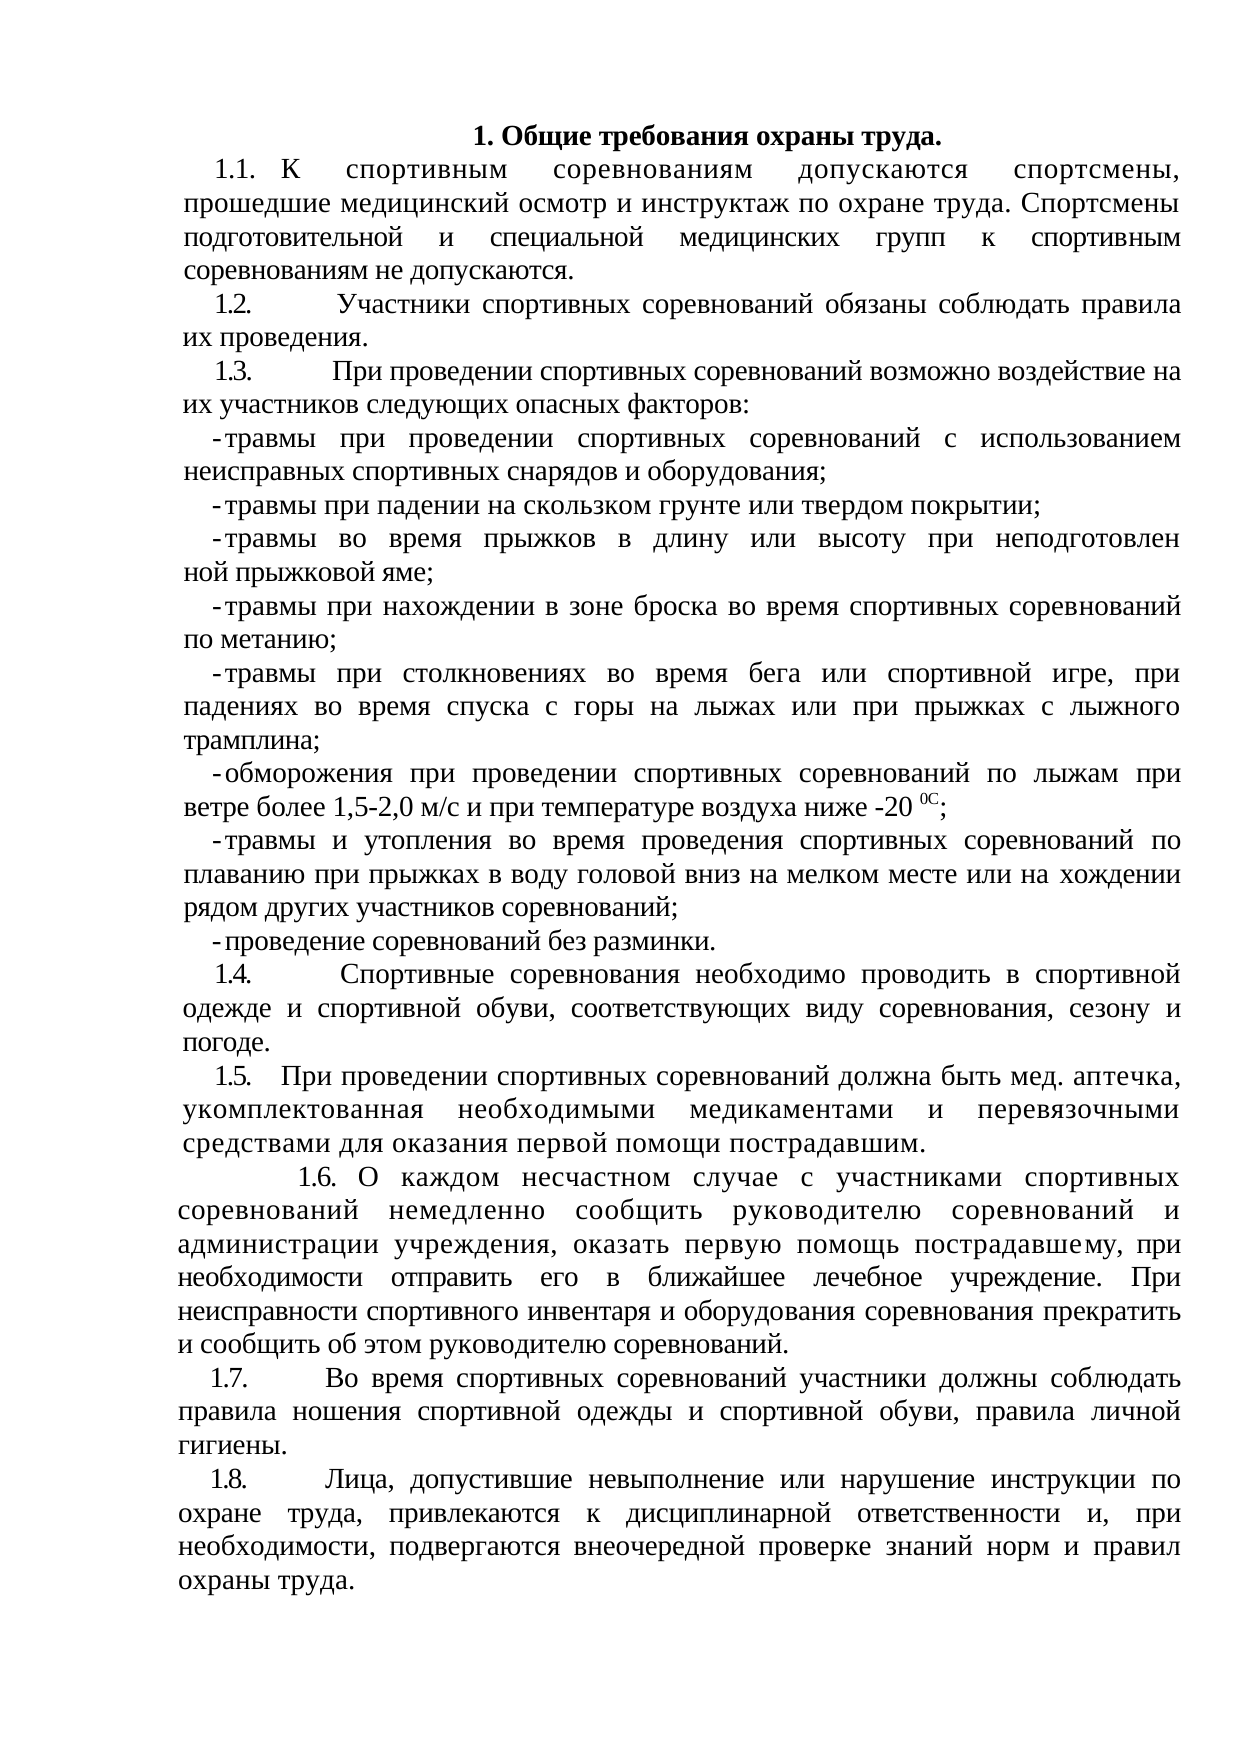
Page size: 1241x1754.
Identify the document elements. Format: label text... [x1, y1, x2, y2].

list травмы при нахождении в зоне броска во время спортивных соревнований по метанию; [183, 588, 1181, 655]
text 1.4. Спортивные соревнования необходимо проводить в спортивной одежде и спортивной обуви, соответствующих виду соревнования, сезону и погоде. [182, 957, 1181, 1057]
list Участники спортивных соревнований обязаны соблюдать правила их проведения. [182, 286, 1181, 353]
list Лица, допустившие невыполнение или нарушение инструкции по охране труда, привлекаются к дисциплинарной ответственности и, при необходимости, подвергаются внеочередной проверке знаний норм и правил охраны труда. [178, 1461, 1181, 1595]
text 1.5. При проведении спортивных соревнований должна быть мед. аптечка, укомплектованная необходимыми медикаментами и перевязочными средствами для оказания первой помощи пострадавшим. [182, 1058, 1181, 1159]
text 1. Общие требования охраны труда. [177, 118, 1181, 152]
list травмы во время прыжков в длину или высоту при неподготовлен ной прыжковой яме; [183, 521, 1181, 588]
list При проведении спортивных соревнований возможно воздействие на их участников следующих опасных факторов: [182, 353, 1181, 420]
text 1.1. К спортивным соревнованиям допускаются спортсмены, прошедшие медицинский осмотр и инструктаж по охране труда. Спортсмены подготовительной и специальной медицинских групп к спортивным соревнованиям не допускаются. [183, 152, 1181, 286]
list травмы при проведении спортивных соревнований с использованием неисправных спортивных снарядов и оборудования; [183, 420, 1181, 487]
text 1.6. О каждом несчастном случае с участниками спортивных соревнований немедленно сообщить руководителю соревнований и администрации учреждения, оказать первую помощь пострадавшему, при необходимости отправить его в ближайшее лечебное учреждение. При неисправности спортивного инвентаря и оборудования соревнования прекратить и сообщить об этом руководителю соревнований. [177, 1159, 1181, 1360]
list Во время спортивных соревнований участники должны соблюдать правила ношения спортивной одежды и спортивной обуви, правила личной гигиены. [178, 1360, 1181, 1461]
list проведение соревнований без разминки. [212, 923, 1181, 957]
list обморожения при проведении спортивных соревнований по лыжам при ветре более 1,5-2,0 м/с и при температуре воздуха ниже -20 0С; [183, 755, 1181, 822]
list травмы и утопления во время проведения спортивных соревнований по плаванию при прыжках в воду головой вниз на мелком месте или на хождении рядом других участников соревнований; [183, 822, 1181, 923]
list травмы при падении на скользком грунте или твердом покрытии; [212, 487, 1181, 521]
list травмы при столкновениях во время бега или спортивной игре, при падениях во время спуска с горы на лыжах или при прыжках с лыжного трамплина; [183, 655, 1181, 755]
